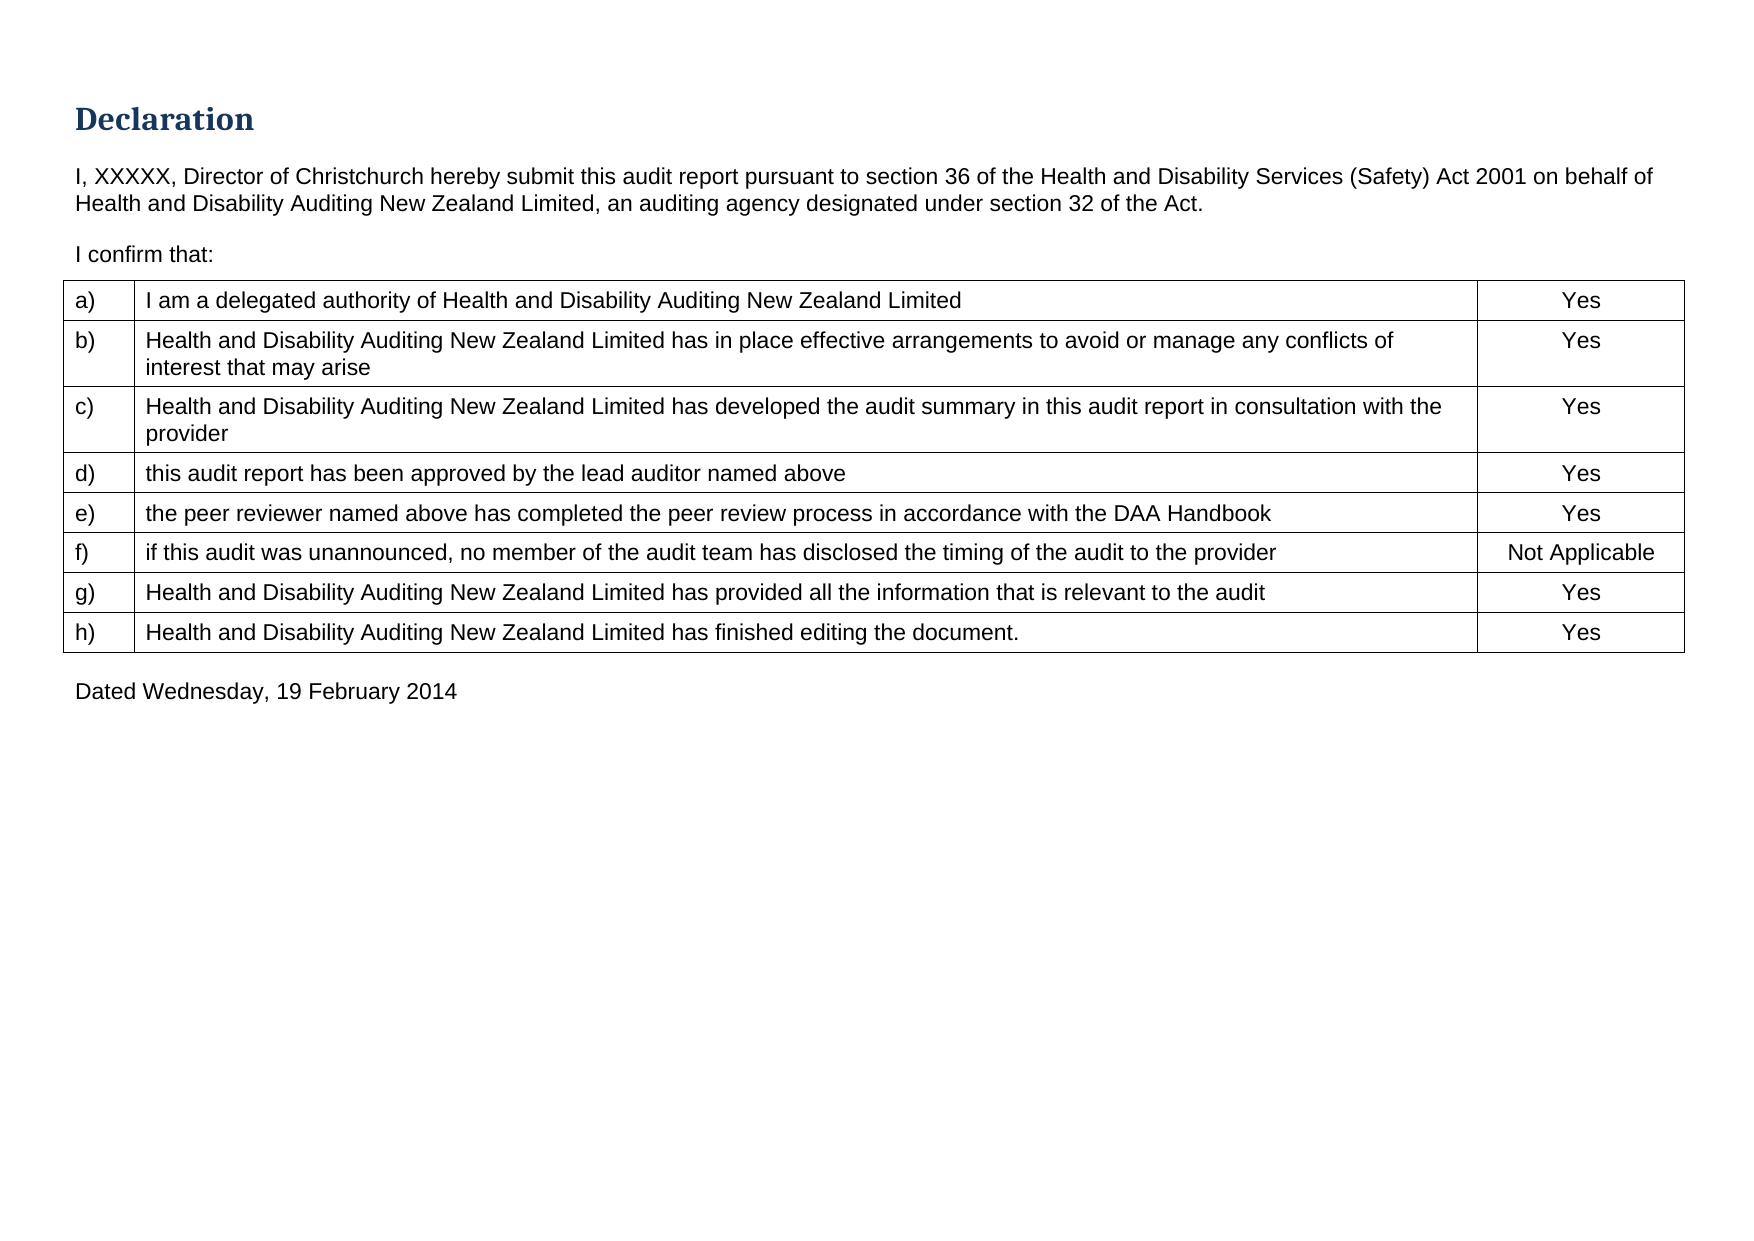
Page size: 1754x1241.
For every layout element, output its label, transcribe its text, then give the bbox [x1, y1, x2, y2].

table_cell Health and Disability Auditing New Zealand Limited has developed the audit summary in this audit report in consultation with the provider [135, 387, 1477, 452]
table_cell the peer reviewer named above has completed the peer review process in accordance with the DAA Handbook [135, 493, 1477, 532]
table_cell Yes [1478, 453, 1684, 492]
table_cell this audit report has been approved by the lead auditor named above [135, 453, 1477, 492]
table_cell h) [64, 613, 134, 652]
table_cell c) [64, 387, 134, 452]
table_cell b) [64, 321, 134, 386]
table_cell Yes [1478, 493, 1684, 532]
table_header a) [64, 281, 134, 320]
table_cell e) [64, 493, 134, 532]
table_cell f) [64, 533, 134, 572]
table_cell Not Applicable [1478, 533, 1684, 572]
table_cell d) [64, 453, 134, 492]
table_cell Health and Disability Auditing New Zealand Limited has finished editing the document. [135, 613, 1477, 652]
table_cell Yes [1478, 573, 1684, 612]
text Dated Wednesday, 19 February 2014 [75, 678, 1679, 704]
table_cell Yes [1478, 321, 1684, 386]
table_header I am a delegated authority of Health and Disability Auditing New Zealand Limited [135, 281, 1477, 320]
text I, XXXXX, Director of Christchurch hereby submit this audit report pursuant to section 36 of the Health and Disability Services (Safety) Act 2001 on behalf of Health and Disability Auditing New Zealand Limited, an auditing agency designated under section 32 of the Act. [75, 163, 1679, 216]
subtitle Declaration [75, 100, 1679, 138]
table_cell Health and Disability Auditing New Zealand Limited has provided all the information that is relevant to the audit [135, 573, 1477, 612]
table_cell g) [64, 573, 134, 612]
table_cell Health and Disability Auditing New Zealand Limited has in place effective arrangements to avoid or manage any conflicts of interest that may arise [135, 321, 1477, 386]
table_cell Yes [1478, 613, 1684, 652]
text I confirm that: [75, 241, 1679, 267]
table_header Yes [1478, 281, 1684, 320]
table_cell Yes [1478, 387, 1684, 452]
table_cell if this audit was unannounced, no member of the audit team has disclosed the timing of the audit to the provider [135, 533, 1477, 572]
